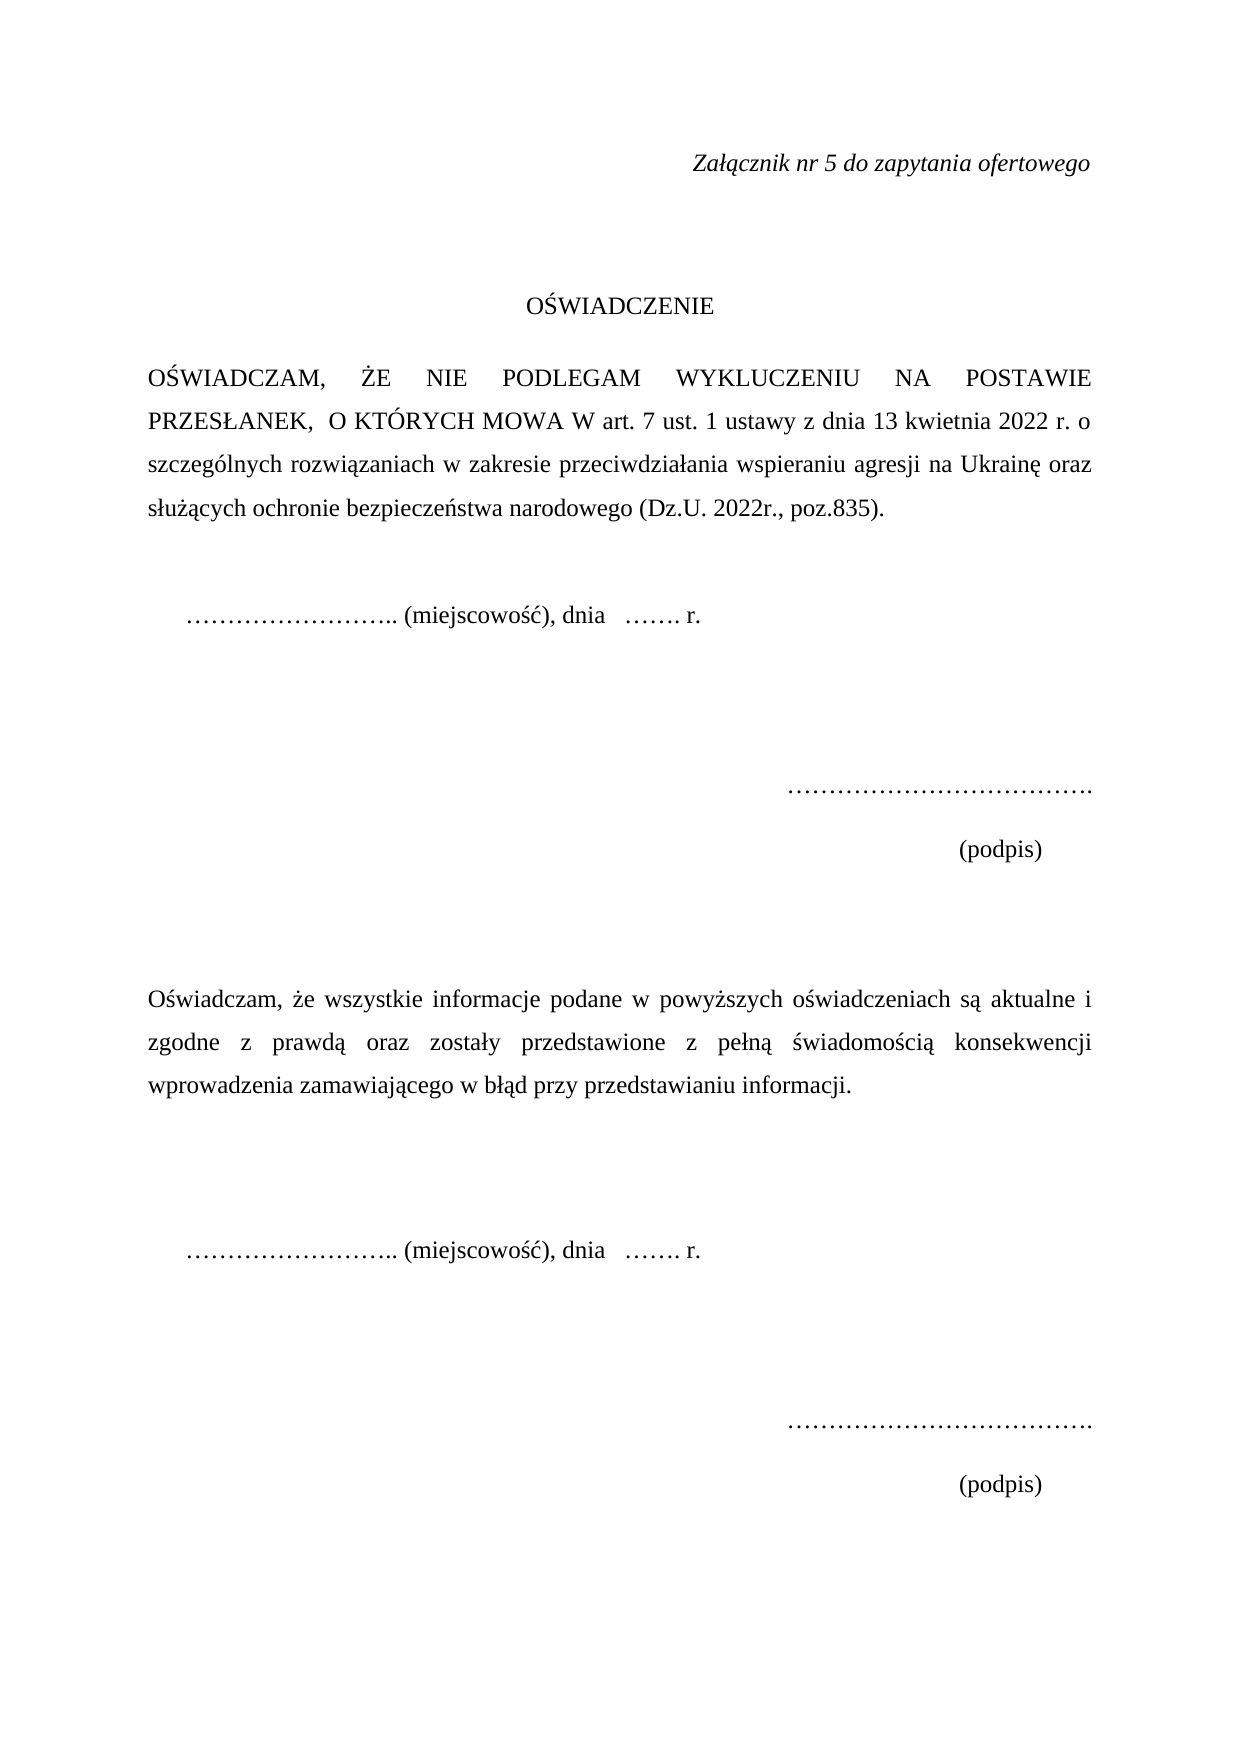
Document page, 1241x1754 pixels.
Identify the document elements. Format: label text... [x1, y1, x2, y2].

list ………………………………. [148, 1363, 1093, 1434]
text OŚWIADCZAM, ŻE NIE PODLEGAM WYKLUCZENIU NA POSTAWIE PRZESŁANEK, O KTÓRYCH MOWA W art. 7 ust. 1 ustawy z dnia 13 kwietnia 2022 r. o szczególnych rozwiązaniach w zakresie przeciwdziałania wspieraniu agresji na Ukrainę oraz służących ochronie bezpieczeństwa narodowego (Dz.U. 2022r., poz.835). [148, 363, 1093, 521]
list (podpis) [148, 834, 1093, 863]
text OŚWIADCZENIE [148, 291, 1093, 320]
text Załącznik nr 5 do zapytania ofertowego [148, 148, 1093, 176]
list (podpis) [148, 1469, 1093, 1498]
list …………………….. (miejscowość), dnia ……. r. [148, 600, 1093, 628]
list …………………….. (miejscowość), dnia ……. r. [148, 1235, 1093, 1264]
text Oświadczam, że wszystkie informacje podane w powyższych oświadczeniach są aktualne i zgodne z prawdą oraz zostały przedstawione z pełną świadomością konsekwencji wprowadzenia zamawiającego w błąd przy przedstawianiu informacji. [148, 984, 1093, 1099]
list ………………………………. [148, 728, 1093, 799]
